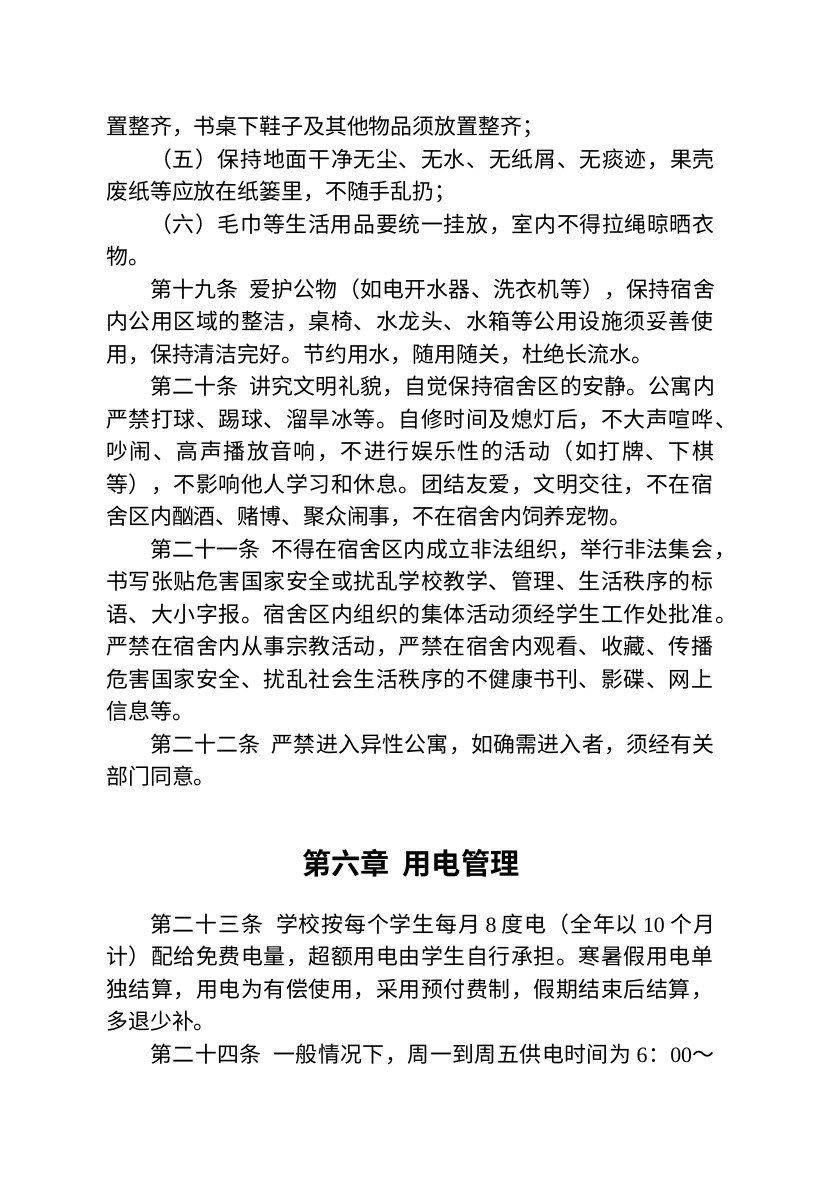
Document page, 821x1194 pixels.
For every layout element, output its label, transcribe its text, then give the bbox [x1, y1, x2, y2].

subtitle 第六章 用电管理 [106, 829, 715, 894]
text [106, 1036, 715, 1069]
text 第二十条 讲究文明礼貌，自觉保持宿舍区的安静。公寓内严禁打球、踢球、溜旱冰等。自修时间及熄灯后，不大声喧哗、吵闹、高声播放音响，不进行娱乐性的活动（如打牌、下棋等），不影响他人学习和休息。团结友爱，文明交往，不在宿舍区内酗酒、赌博、聚众闹事，不在宿舍内饲养宠物。 [106, 369, 715, 531]
text 第二十二条 严禁进入异性公寓，如确需进入者，须经有关部门同意。 [106, 726, 715, 791]
text 第二十一条 不得在宿舍区内成立非法组织，举行非法集会，书写张贴危害国家安全或扰乱学校教学、管理、生活秩序的标语、大小字报。宿舍区内组织的集体活动须经学生工作处批准。严禁在宿舍内从事宗教活动，严禁在宿舍内观看、收藏、传播危害国家安全、扰乱社会生活秩序的不健康书刊、影碟、网上信息等。 [106, 531, 715, 726]
text （六）毛巾等生活用品要统一挂放，室内不得拉绳晾晒衣物。 [106, 206, 715, 271]
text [106, 109, 715, 141]
text 第十九条 爱护公物（如电开水器、洗衣机等），保持宿舍内公用区域的整洁，桌椅、水龙头、水箱等公用设施须妥善使用，保持清洁完好。节约用水，随用随关，杜绝长流水。 [106, 271, 715, 369]
text 第二十三条 学校按每个学生每月8度电（全年以10个月计）配给免费电量，超额用电由学生自行承担。寒暑假用电单独结算，用电为有偿使用，采用预付费制，假期结束后结算，多退少补。 [106, 906, 715, 1036]
text （五）保持地面干净无尘、无水、无纸屑、无痰迹，果壳废纸等应放在纸篓里，不随手乱扔； [106, 141, 715, 206]
